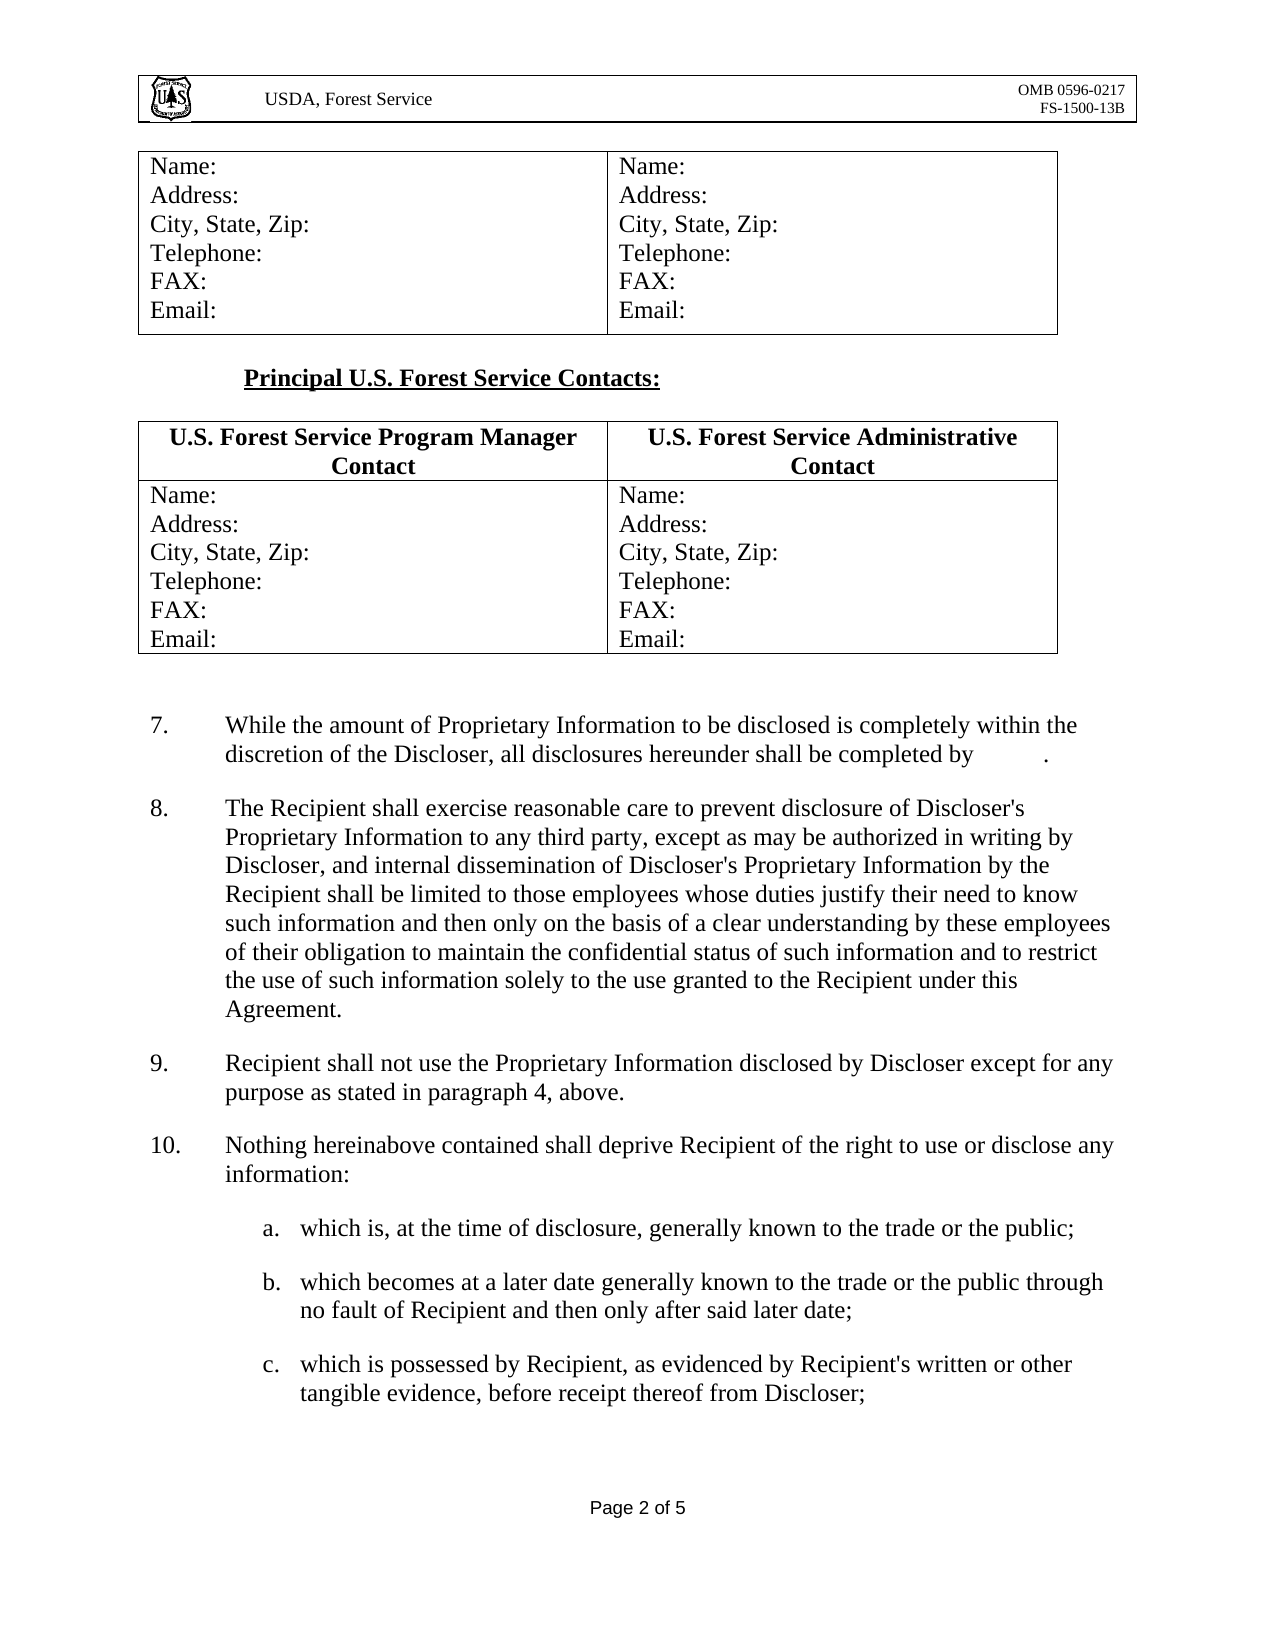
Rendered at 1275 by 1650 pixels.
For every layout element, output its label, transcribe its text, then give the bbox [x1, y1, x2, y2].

table_header Service Program Manager Contact [139, 422, 607, 479]
table_cell Name: Address: City, State, Zip: Telephone: FAX: Email: [608, 152, 1057, 334]
list The Recipient shall exercise reasonable care to prevent disclosure of Discloser's Proprietary Information to any third party, except as may be authorized in writing by Discloser, and internal dissemination of Discloser's Proprietary Information by the Recipient shall be limited to those employees whose duties justify their need to know such information and then only on the basis of a clear understanding by these employees of their obligation to maintain the confidential status of such information and to restrict the use of such information solely to the use granted to the Recipient under this Agreement. [150, 793, 1125, 1023]
list which becomes at a later date generally known to the trade or the public through no fault of Recipient and then only after said later date; [262, 1267, 1125, 1324]
list Recipient shall not use the Proprietary Information disclosed by Discloser except for any purpose as stated in paragraph 4, above. [150, 1048, 1125, 1105]
table_cell Name: Address: City, State, Zip: Telephone: FAX: Email: [139, 152, 607, 334]
table_header Service Administrative Contact [608, 422, 1057, 479]
text Principal U.S. Service Contacts: [244, 363, 1125, 392]
table_cell Name: Address: City, State, Zip: Telephone: FAX: Email: [139, 481, 607, 652]
list which is, at the time of disclosure, generally known to the trade or the public; [262, 1213, 1125, 1242]
list Nothing hereinabove contained shall deprive Recipient of the right to use or disclose any information: [150, 1130, 1125, 1188]
list which is possessed by Recipient, as evidenced by Recipient's written or other tangible evidence, before receipt thereof from Discloser; [262, 1349, 1125, 1407]
table_cell Name: Address: City, State, Zip: Telephone: FAX: Email: [608, 481, 1057, 652]
list While the amount of Proprietary Information to be disclosed is completely within the discretion of the Discloser, all disclosures hereunder shall be completed by . [150, 710, 1125, 768]
picture [150, 76, 192, 122]
